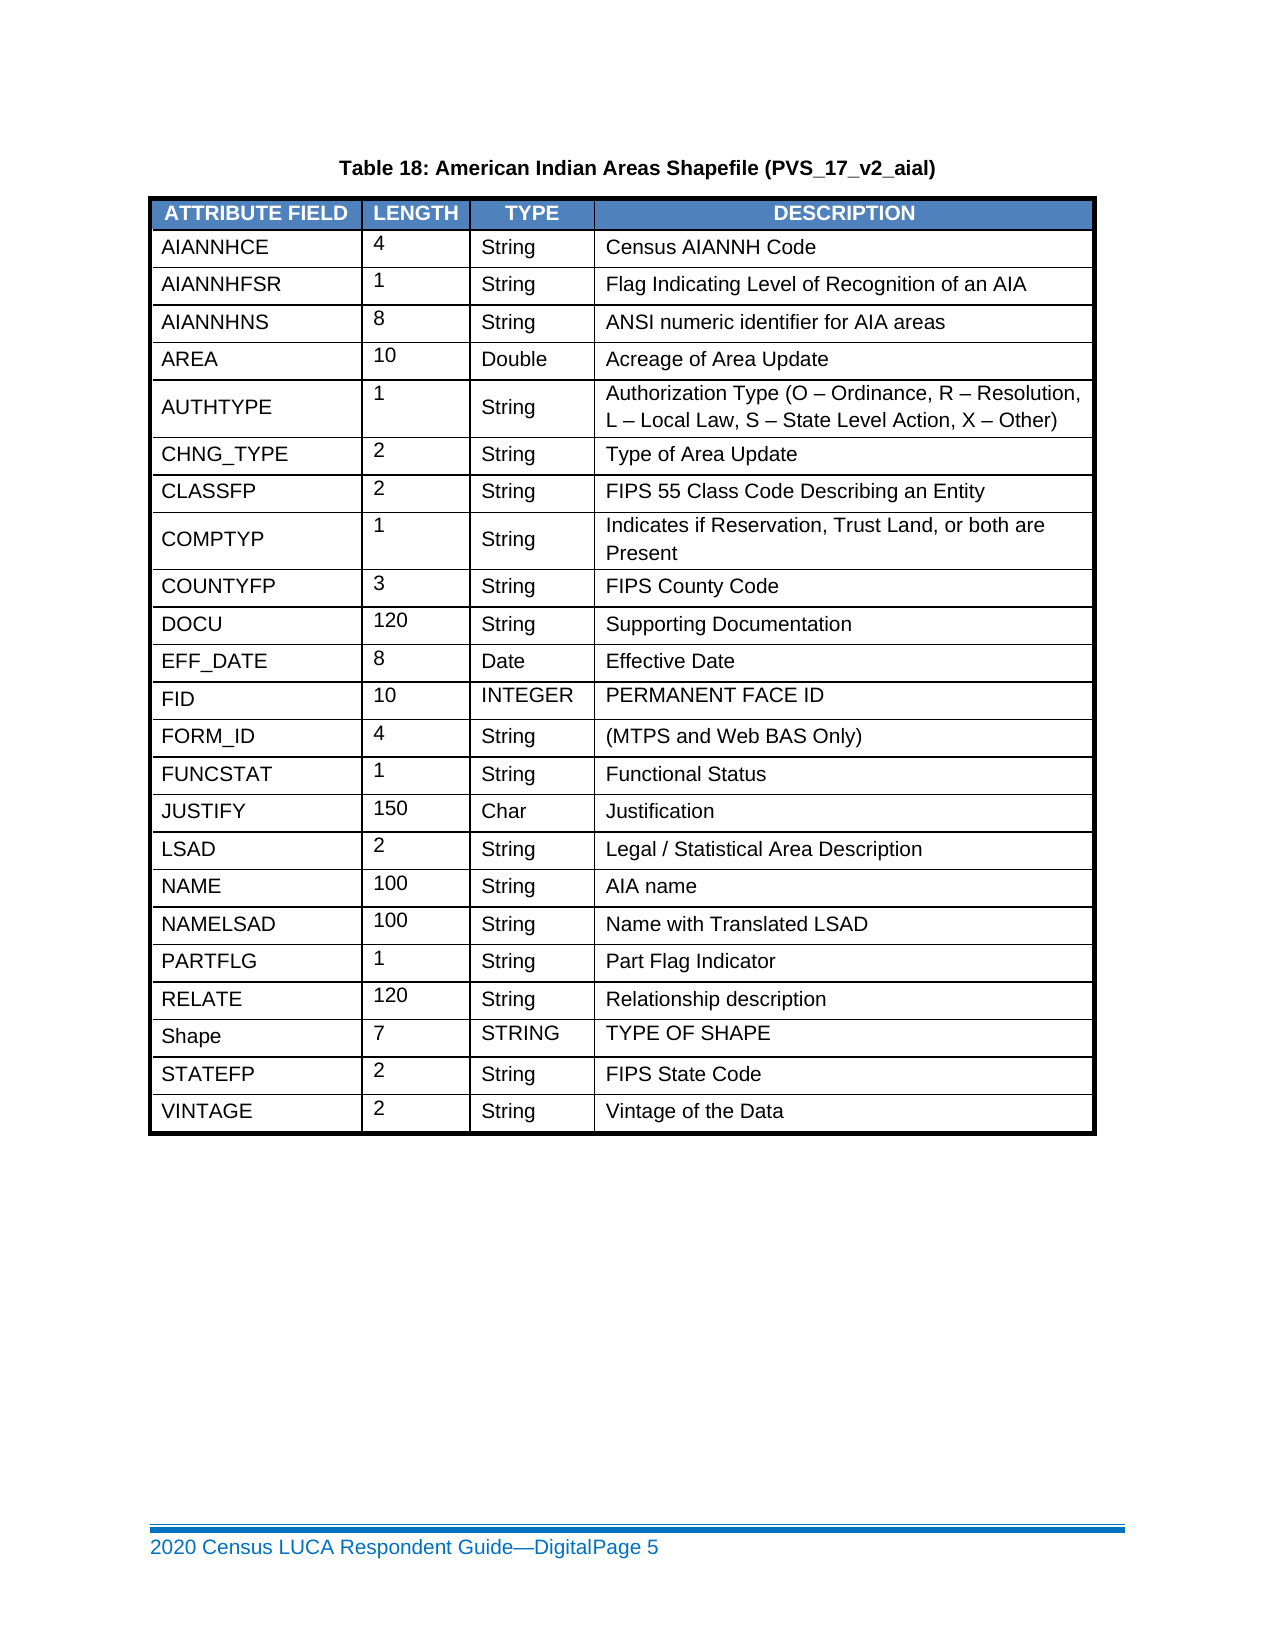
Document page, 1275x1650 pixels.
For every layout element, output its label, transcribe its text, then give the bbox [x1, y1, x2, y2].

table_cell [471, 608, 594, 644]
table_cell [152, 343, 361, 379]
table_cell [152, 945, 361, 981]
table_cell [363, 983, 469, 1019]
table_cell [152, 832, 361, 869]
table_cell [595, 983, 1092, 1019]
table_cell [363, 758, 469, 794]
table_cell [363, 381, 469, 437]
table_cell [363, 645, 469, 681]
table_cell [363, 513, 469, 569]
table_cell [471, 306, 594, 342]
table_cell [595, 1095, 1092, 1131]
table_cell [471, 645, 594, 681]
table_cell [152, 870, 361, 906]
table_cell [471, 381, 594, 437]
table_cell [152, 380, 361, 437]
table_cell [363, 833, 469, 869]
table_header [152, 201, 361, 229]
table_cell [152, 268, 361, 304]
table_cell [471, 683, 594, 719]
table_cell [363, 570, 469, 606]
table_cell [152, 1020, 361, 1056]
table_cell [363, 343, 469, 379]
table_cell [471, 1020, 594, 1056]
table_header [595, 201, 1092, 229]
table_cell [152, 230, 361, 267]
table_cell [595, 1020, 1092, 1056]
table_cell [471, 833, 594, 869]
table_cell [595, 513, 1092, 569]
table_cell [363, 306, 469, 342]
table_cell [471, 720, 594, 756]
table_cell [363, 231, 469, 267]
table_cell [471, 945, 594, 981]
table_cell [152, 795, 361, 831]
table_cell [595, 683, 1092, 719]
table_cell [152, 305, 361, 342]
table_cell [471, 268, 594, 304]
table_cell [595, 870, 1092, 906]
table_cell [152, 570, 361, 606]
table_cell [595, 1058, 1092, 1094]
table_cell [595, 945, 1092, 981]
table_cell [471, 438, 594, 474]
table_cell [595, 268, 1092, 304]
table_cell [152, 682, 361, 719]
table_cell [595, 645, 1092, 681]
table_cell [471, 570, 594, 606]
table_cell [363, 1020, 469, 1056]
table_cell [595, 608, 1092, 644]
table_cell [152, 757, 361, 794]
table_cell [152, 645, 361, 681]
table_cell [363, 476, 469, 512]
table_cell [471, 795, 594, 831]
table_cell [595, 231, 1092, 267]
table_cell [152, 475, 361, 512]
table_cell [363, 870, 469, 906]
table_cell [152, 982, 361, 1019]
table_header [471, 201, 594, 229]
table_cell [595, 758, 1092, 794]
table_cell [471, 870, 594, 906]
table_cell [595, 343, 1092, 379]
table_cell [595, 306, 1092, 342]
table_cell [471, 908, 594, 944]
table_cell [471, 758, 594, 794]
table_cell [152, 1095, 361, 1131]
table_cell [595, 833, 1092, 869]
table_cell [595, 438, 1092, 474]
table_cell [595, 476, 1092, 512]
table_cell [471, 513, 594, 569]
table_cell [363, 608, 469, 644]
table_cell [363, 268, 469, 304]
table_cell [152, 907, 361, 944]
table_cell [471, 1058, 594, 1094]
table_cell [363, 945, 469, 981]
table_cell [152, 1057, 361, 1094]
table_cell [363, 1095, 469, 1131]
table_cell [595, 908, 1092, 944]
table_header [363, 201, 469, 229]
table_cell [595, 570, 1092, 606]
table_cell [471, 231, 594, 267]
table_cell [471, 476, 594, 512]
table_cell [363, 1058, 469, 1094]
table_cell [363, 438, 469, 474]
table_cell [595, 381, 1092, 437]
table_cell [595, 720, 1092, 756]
text Table 18: American Indian Areas Shapefile (PVS_17_v2_aial) [150, 156, 1125, 180]
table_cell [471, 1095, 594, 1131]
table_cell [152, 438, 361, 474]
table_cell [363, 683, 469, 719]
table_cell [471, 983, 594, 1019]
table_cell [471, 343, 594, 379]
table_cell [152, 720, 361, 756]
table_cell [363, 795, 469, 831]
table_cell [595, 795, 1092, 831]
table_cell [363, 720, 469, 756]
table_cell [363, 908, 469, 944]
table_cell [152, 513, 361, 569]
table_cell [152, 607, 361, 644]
